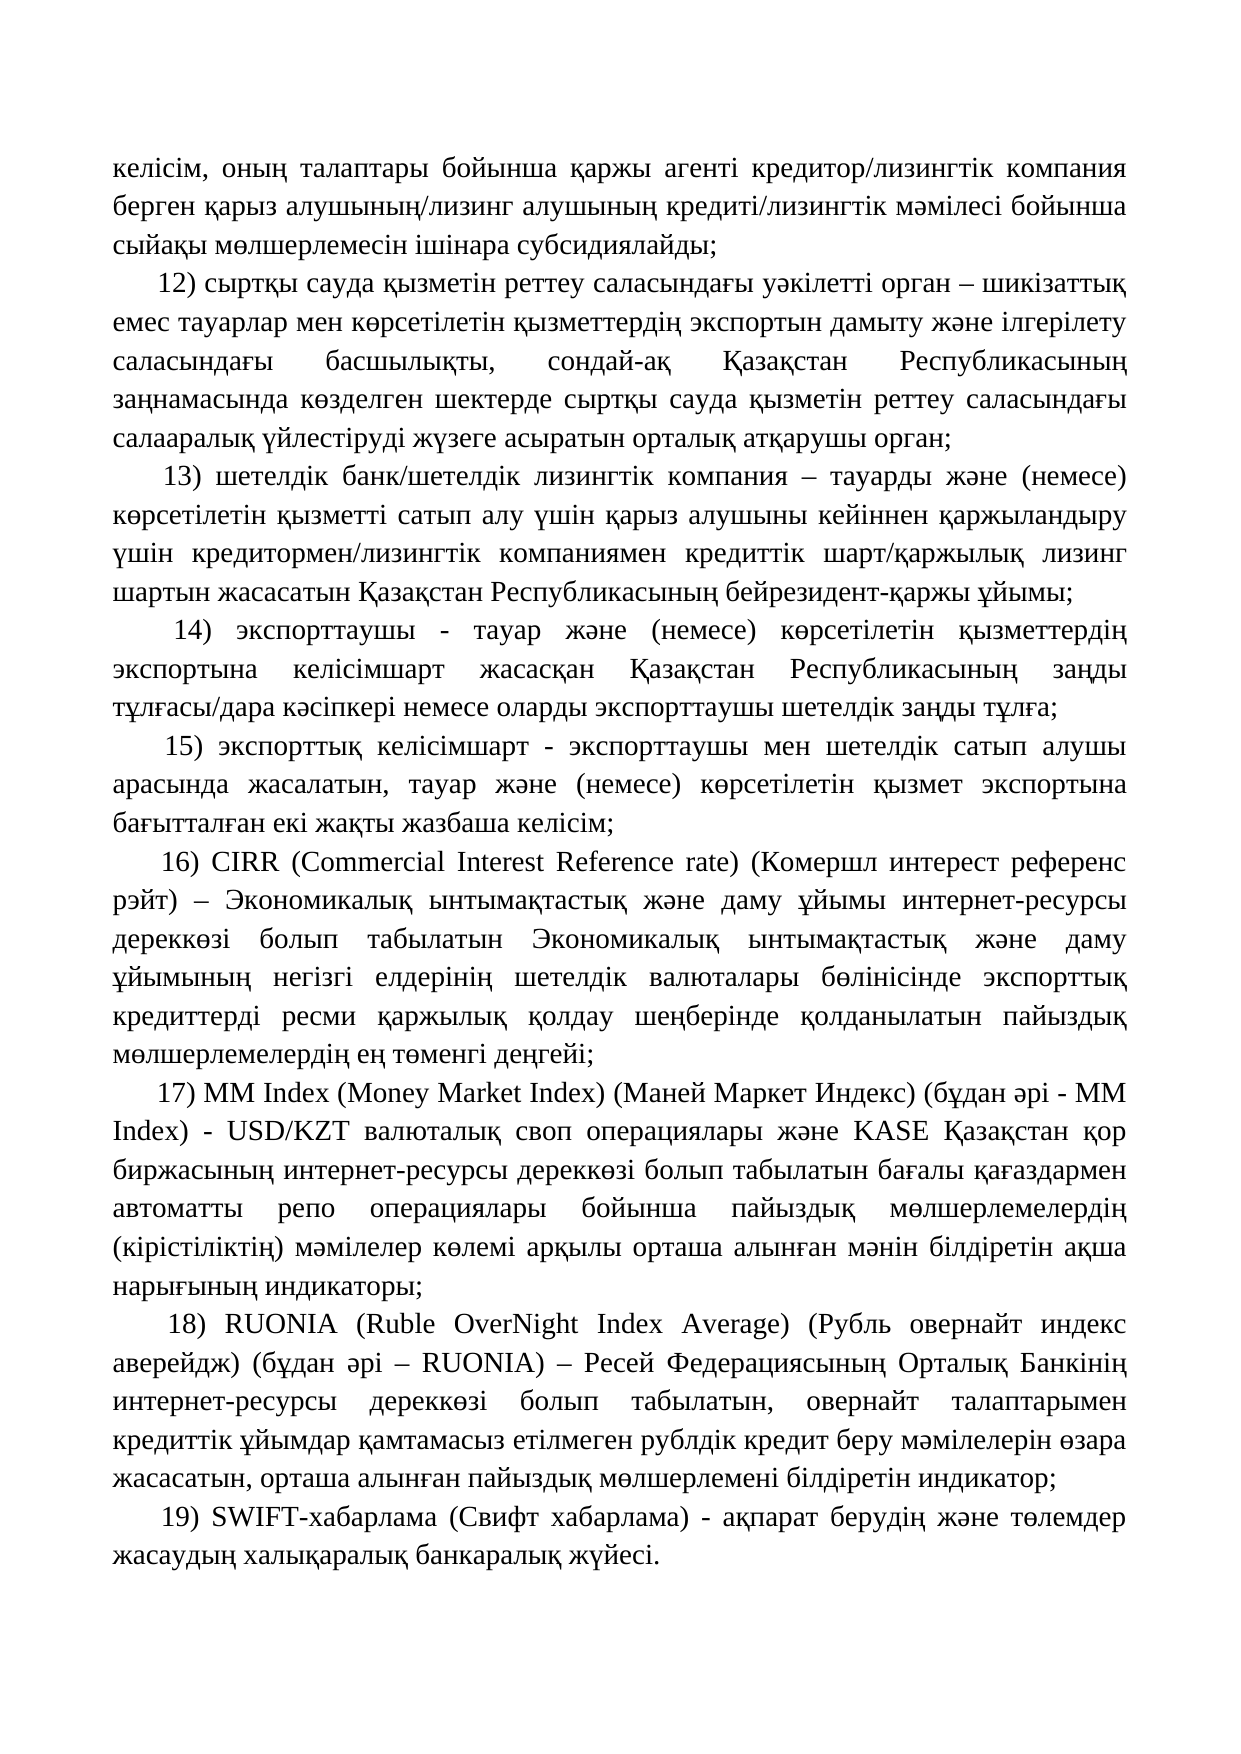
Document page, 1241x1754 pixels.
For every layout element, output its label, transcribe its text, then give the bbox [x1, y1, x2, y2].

text 18) RUONIA (Ruble OverNight Index Average) (Рубль овернайт индекс аверейдж) (бұдан әрі – RUONIA) – Ресей Федерациясының Орталық Банкінің интернет-ресурсы дереккөзі болып табылатын, овернайт талаптарымен кредиттік ұйымдар қамтамасыз етілмеген рублдік кредит беру мәмілелерін өзара жасасатын, орташа алынған пайыздық мөлшерлемені білдіретін индикатор; [112, 1306, 1128, 1494]
text 16) CIRR (Commercial Interest Reference rate) (Комершл интерест референс рэйт) – Экономикалық ынтымақтастық және даму ұйымы интернет-ресурсы дереккөзі болып табылатын Экономикалық ынтымақтастық және даму ұйымының негізгі елдерінің шетелдік валюталары бөлінісінде экспорттық кредиттерді ресми қаржылық қолдау шеңберінде қолданылатын пайыздық мөлшерлемелердің ең төменгі деңгейі; [112, 844, 1128, 1070]
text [112, 150, 1128, 261]
text 14) экспорттаушы - тауар және (немесе) көрсетілетін қызметтердің экспортына келісімшарт жасасқан Қазақстан Республикасының заңды тұлғасы/дара кәсіпкері немесе оларды экспорттаушы шетелдік заңды тұлға; [112, 612, 1128, 723]
text 15) экспорттық келісімшарт - экспорттаушы мен шетелдік сатып алушы арасында жасалатын, тауар және (немесе) көрсетілетін қызмет экспортына бағытталған екі жақты жазбаша келісім; [112, 728, 1128, 839]
text 19) SWIFT-хабарлама (Свифт хабарлама) - ақпарат берудің және төлемдер жасаудың халықаралық банкаралық жүйесі. [112, 1499, 1128, 1571]
text 12) сыртқы сауда қызметін реттеу саласындағы уәкілетті орган – шикізаттық емес тауарлар мен көрсетілетін қызметтердің экспортын дамыту және ілгерілету саласындағы басшылықты, сондай-ақ Қазақстан Республикасының заңнамасында көзделген шектерде сыртқы сауда қызметін реттеу саласындағы салааралық үйлестіруді жүзеге асыратын орталық атқарушы орган; [112, 266, 1128, 453]
text 13) шетелдік банк/шетелдік лизингтік компания – тауарды және (немесе) көрсетілетін қызметті сатып алу үшін қарыз алушыны кейіннен қаржыландыру үшін кредитормен/лизингтік компаниямен кредиттік шарт/қаржылық лизинг шартын жасасатын Қазақстан Республикасының бейрезидент-қаржы ұйымы; [112, 458, 1128, 607]
text 17) MM Index (Money Market Index) (Маней Маркет Индекс) (бұдан әрі - MM Index) - USD/KZT валюталық своп операциялары және KASE Қазақстан қор биржасының интернет-ресурсы дереккөзі болып табылатын бағалы қағаздармен автоматты репо операциялары бойынша пайыздық мөлшерлемелердің (кірістіліктің) мәмілелер көлемі арқылы орташа алынған мәнін білдіретін ақша нарығының индикаторы; [112, 1075, 1128, 1301]
